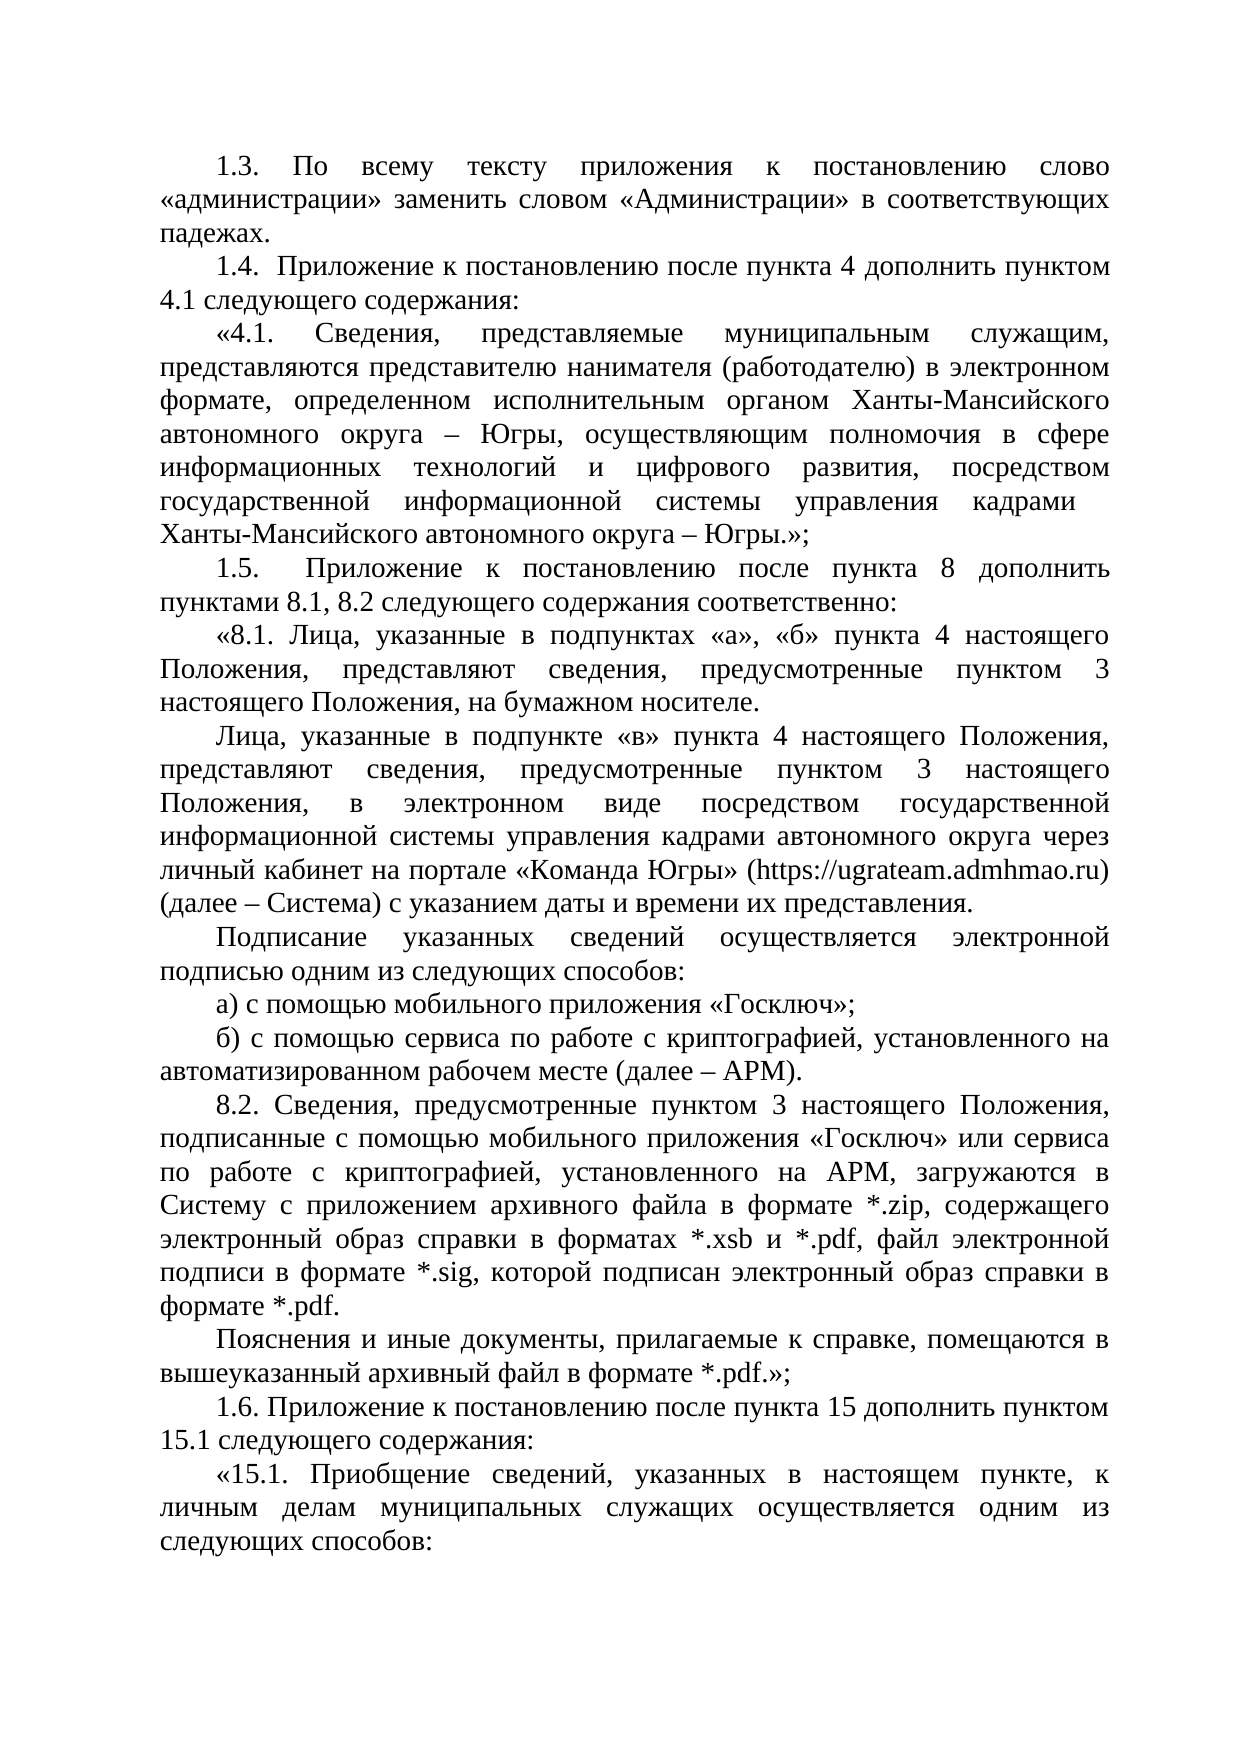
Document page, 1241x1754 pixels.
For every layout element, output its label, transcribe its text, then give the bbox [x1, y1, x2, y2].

text 1.5. Приложение к постановлению после пункта 8 дополнить пунктами 8.1, 8.2 следующего содержания соответственно: [159, 550, 1110, 617]
text Лица, указанные в подпункте «в» пункта 4 настоящего Положения, представляют сведения, предусмотренные пунктом 3 настоящего Положения, в электронном виде посредством государственной информационной системы управления кадрами автономного округа через личный кабинет на портале «Команда Югры» (https://ugrateam.admhmao.ru) (далее – Система) с указанием даты и времени их представления. [159, 718, 1110, 919]
text Пояснения и иные документы, прилагаемые к справке, помещаются в вышеуказанный архивный файл в формате *.pdf.»; [159, 1322, 1110, 1389]
text 1.4. Приложение к постановлению после пункта 4 дополнить пунктом 4.1 следующего содержания: [159, 248, 1110, 315]
text а) с помощью мобильного приложения «Госключ»; [159, 986, 1110, 1020]
text 1.3. По всему тексту приложения к постановлению слово «администрации» заменить словом «Администрации» в соответствующих падежах. [159, 148, 1110, 248]
text Подписание указанных сведений осуществляется электронной подписью одним из следующих способов: [159, 919, 1110, 986]
text 8.2. Сведения, предусмотренные пунктом 3 настоящего Положения, подписанные с помощью мобильного приложения «Госключ» или сервиса по работе с криптографией, установленного на АРМ, загружаются в Систему с приложением архивного файла в формате *.zip, содержащего электронный образ справки в форматах *.xsb и *.pdf, файл электронной подписи в формате *.sig, которой подписан электронный образ справки в формате *.pdf. [159, 1087, 1110, 1322]
text 1.6. Приложение к постановлению после пункта 15 дополнить пунктом 15.1 следующего содержания: [159, 1389, 1110, 1456]
text «8.1. Лица, указанные в подпунктах «а», «б» пункта 4 настоящего Положения, представляют сведения, предусмотренные пунктом 3 настоящего Положения, на бумажном носителе. [159, 617, 1110, 718]
text «4.1. Сведения, представляемые муниципальным служащим, представляются представителю нанимателя (работодателю) в электронном формате, определенном исполнительным органом Ханты-Мансийского автономного округа – Югры, осуществляющим полномочия в сфере информационных технологий и цифрового развития, посредством государственной информационной системы управления кадрами Ханты-Мансийского автономного округа – Югры.»; [159, 315, 1110, 550]
text «15.1. Приобщение сведений, указанных в настоящем пункте, к личным делам муниципальных служащих осуществляется одним из следующих способов: [159, 1456, 1110, 1556]
text б) с помощью сервиса по работе с криптографией, установленного на автоматизированном рабочем месте (далее – АРМ). [159, 1020, 1110, 1087]
